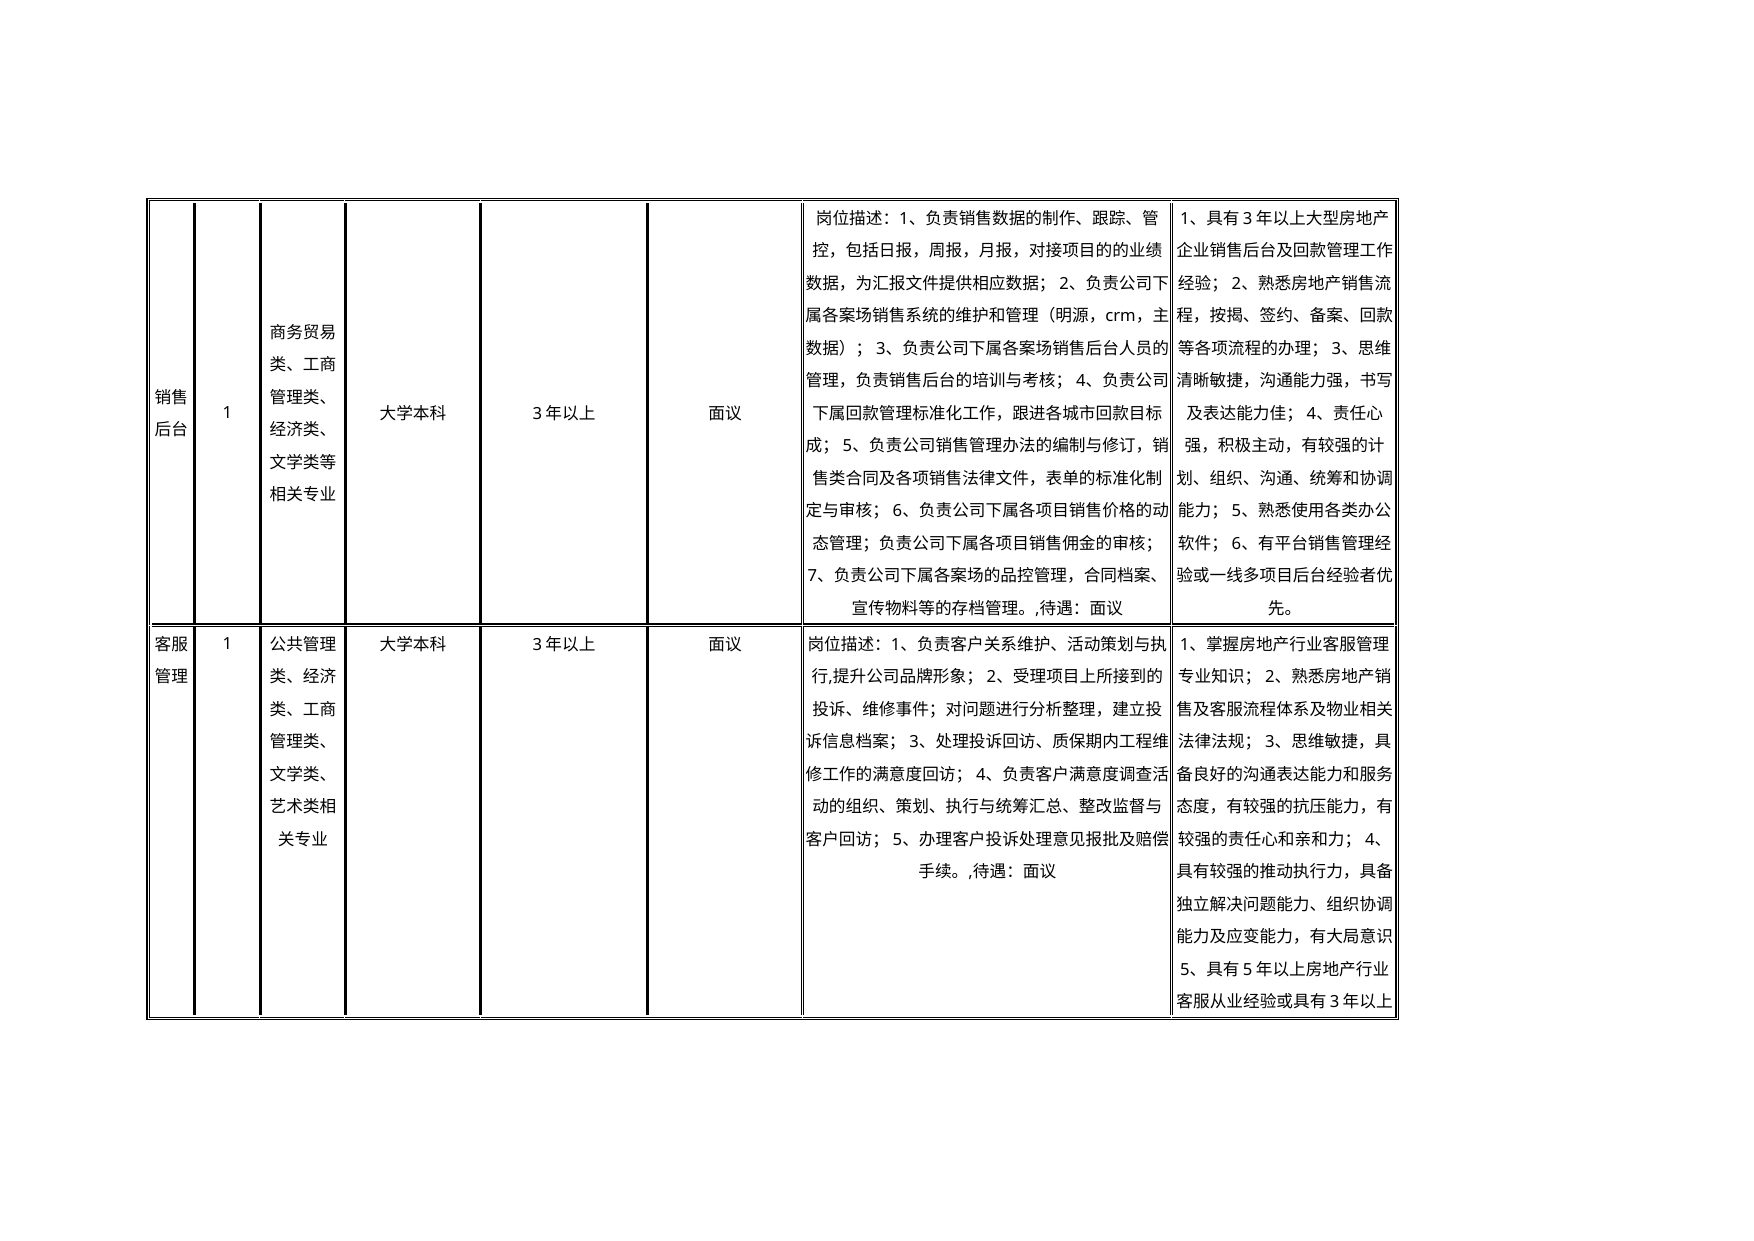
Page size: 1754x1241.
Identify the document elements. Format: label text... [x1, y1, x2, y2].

table_cell 1 [194, 199, 260, 623]
table_cell 3年以上 [480, 627, 647, 1017]
table_cell 大学本科 [345, 201, 480, 623]
table_cell 面议 [647, 627, 802, 1017]
table_cell 岗位描述：1、负责销售数据的制作、跟踪、管控，包括日报，周报，月报，对接项目的的业绩数据，为汇报文件提供相应数据； 2、负责公司下属各案场销售系统的维护和管理（明源，crm，主数据）； 3、负责公司下属各案场销售后台人员的管理，负责销售后台的培训与考核； 4、负责公司下属回款管理标准化工作，跟进各城市回款目标成； 5、负责公司销售管理办法的编制与修订，销售类合同及各项销售法律文件，表单的标准化制定与审核； 6、负责公司下属各项目销售价格的动态管理；负责公司下属各项目销售佣金的审核； 7、负责公司下属各案场的品控管理，合同档案、宣传物料等的存档管理。,待遇：面议 [803, 201, 1172, 623]
table_cell 3年以上 [480, 201, 647, 623]
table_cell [260, 627, 345, 1017]
table_cell 1 [194, 627, 260, 1017]
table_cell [803, 627, 1172, 1017]
table_cell 1、具有3年以上大型房地产企业销售后台及回款管理工作经验； 2、熟悉房地产销售流程，按揭、签约、备案、回款等各项流程的办理； 3、思维清晰敏捷，沟通能力强，书写及表达能力佳； 4、责任心强，积极主动，有较强的计划、组织、沟通、统筹和协调能力； 5、熟悉使用各类办公软件； 6、有平台销售管理经验或一线多项目后台经验者优先。 [1172, 201, 1395, 623]
table_cell 销售后台 [150, 201, 194, 623]
table_cell 大学本科 [345, 627, 480, 1017]
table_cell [1172, 623, 1396, 1017]
table_cell 客服管理 [150, 623, 194, 1017]
table_cell 面议 [647, 201, 802, 623]
table_cell 商务贸易类、工商管理类、经济类、文学类等相关专业 [260, 199, 345, 623]
